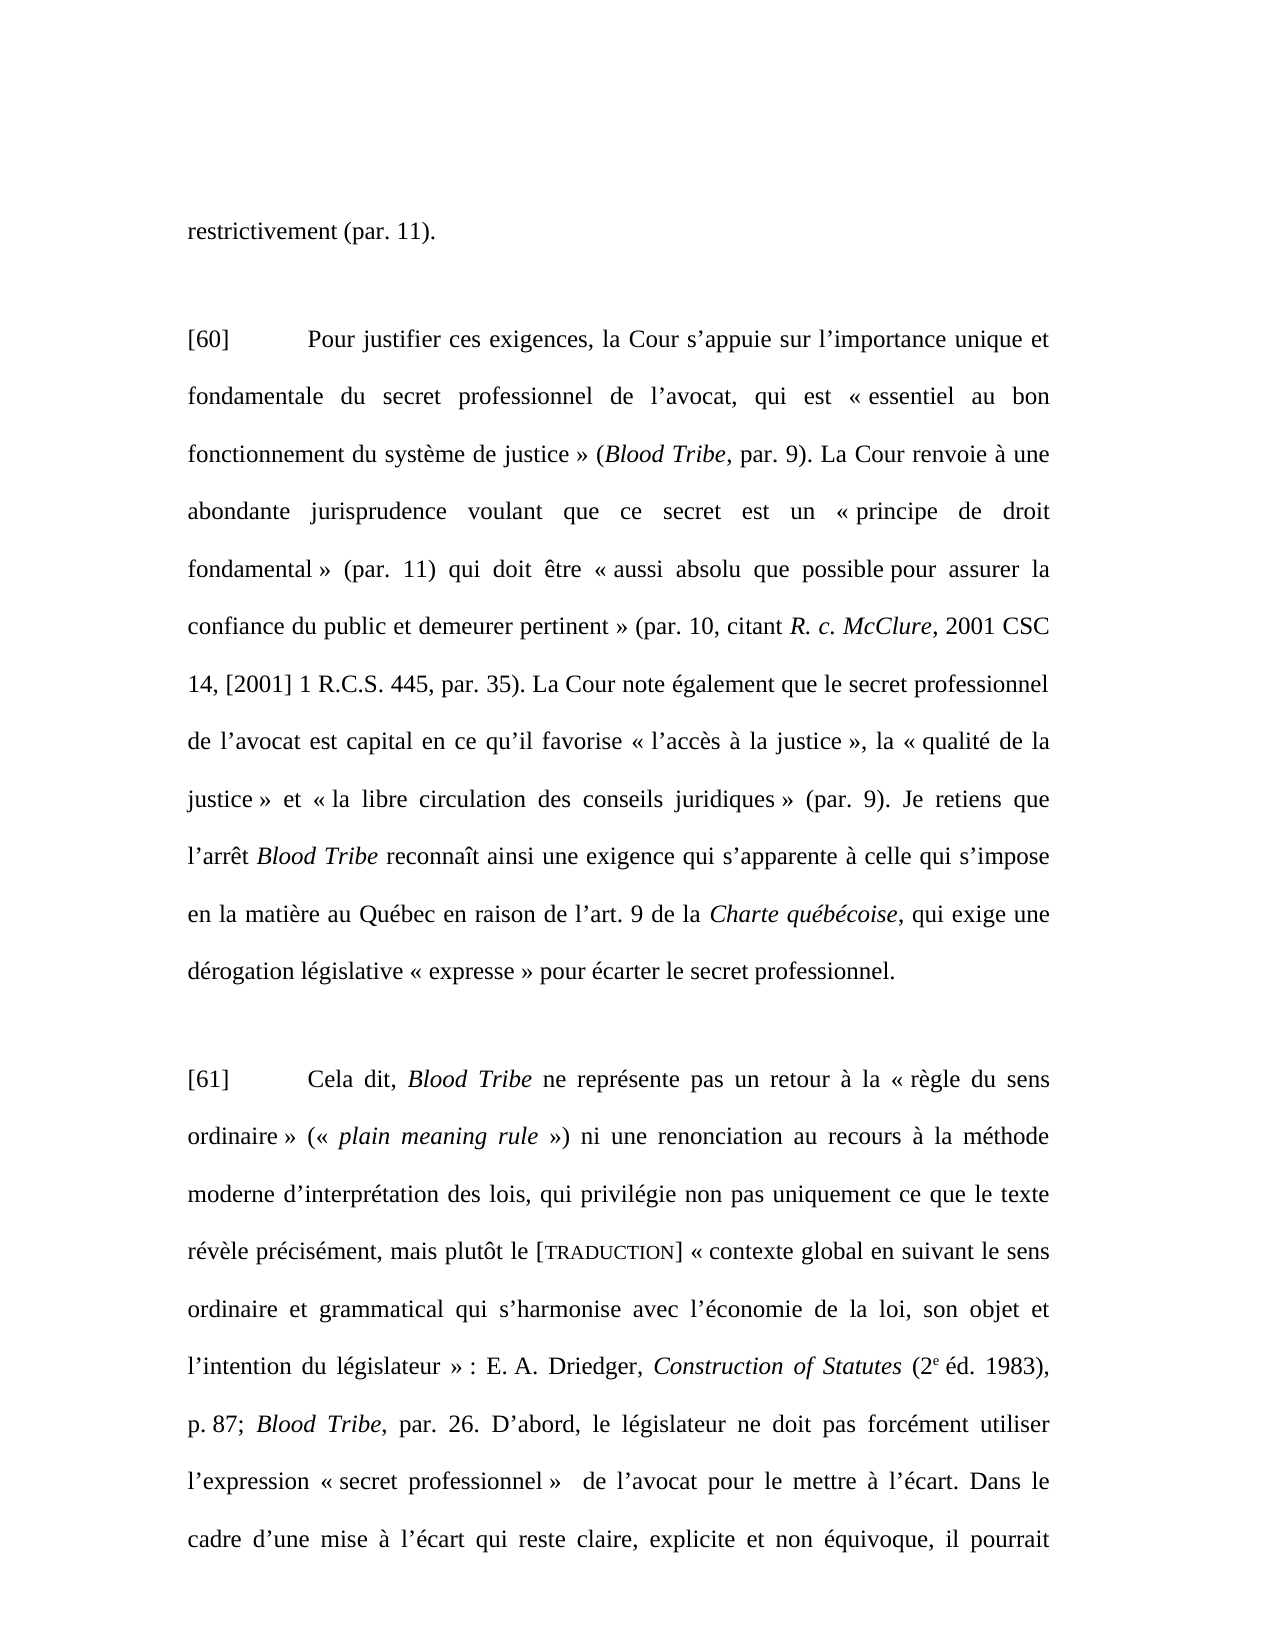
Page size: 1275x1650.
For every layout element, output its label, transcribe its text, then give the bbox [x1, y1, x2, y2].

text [187, 1064, 1050, 1553]
text Pour justifier ces exigences, la Cour s’appuie sur l’importance unique et fondamentale du secret professionnel de l’avocat, qui est « essentiel au bon fonctionnement du système de justice » (Blood Tribe, par. 9). La Cour renvoie à une abondante jurisprudence voulant que ce secret est un « principe de droit fondamental » (par. 11) qui doit être « aussi absolu que possible pour assurer la confiance du public et demeurer pertinent » (par. 10, citant R. c. McClure, 2001 CSC 14, [2001] 1 R.C.S. 445, par. 35). La Cour note également que le secret professionnel de l’avocat est capital en ce qu’il favorise « l’accès à la justice », la « qualité de la justice » et « la libre circulation des conseils juridiques » (par. 9). Je retiens que l’arrêt Blood Tribe reconnaît ainsi une exigence qui s’apparente à celle qui s’impose en la matière au Québec en raison de l’art. 9 de la Charte québécoise, qui exige une dérogation législative « expresse » pour écarter le secret professionnel. [187, 324, 1050, 985]
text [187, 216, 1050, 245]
